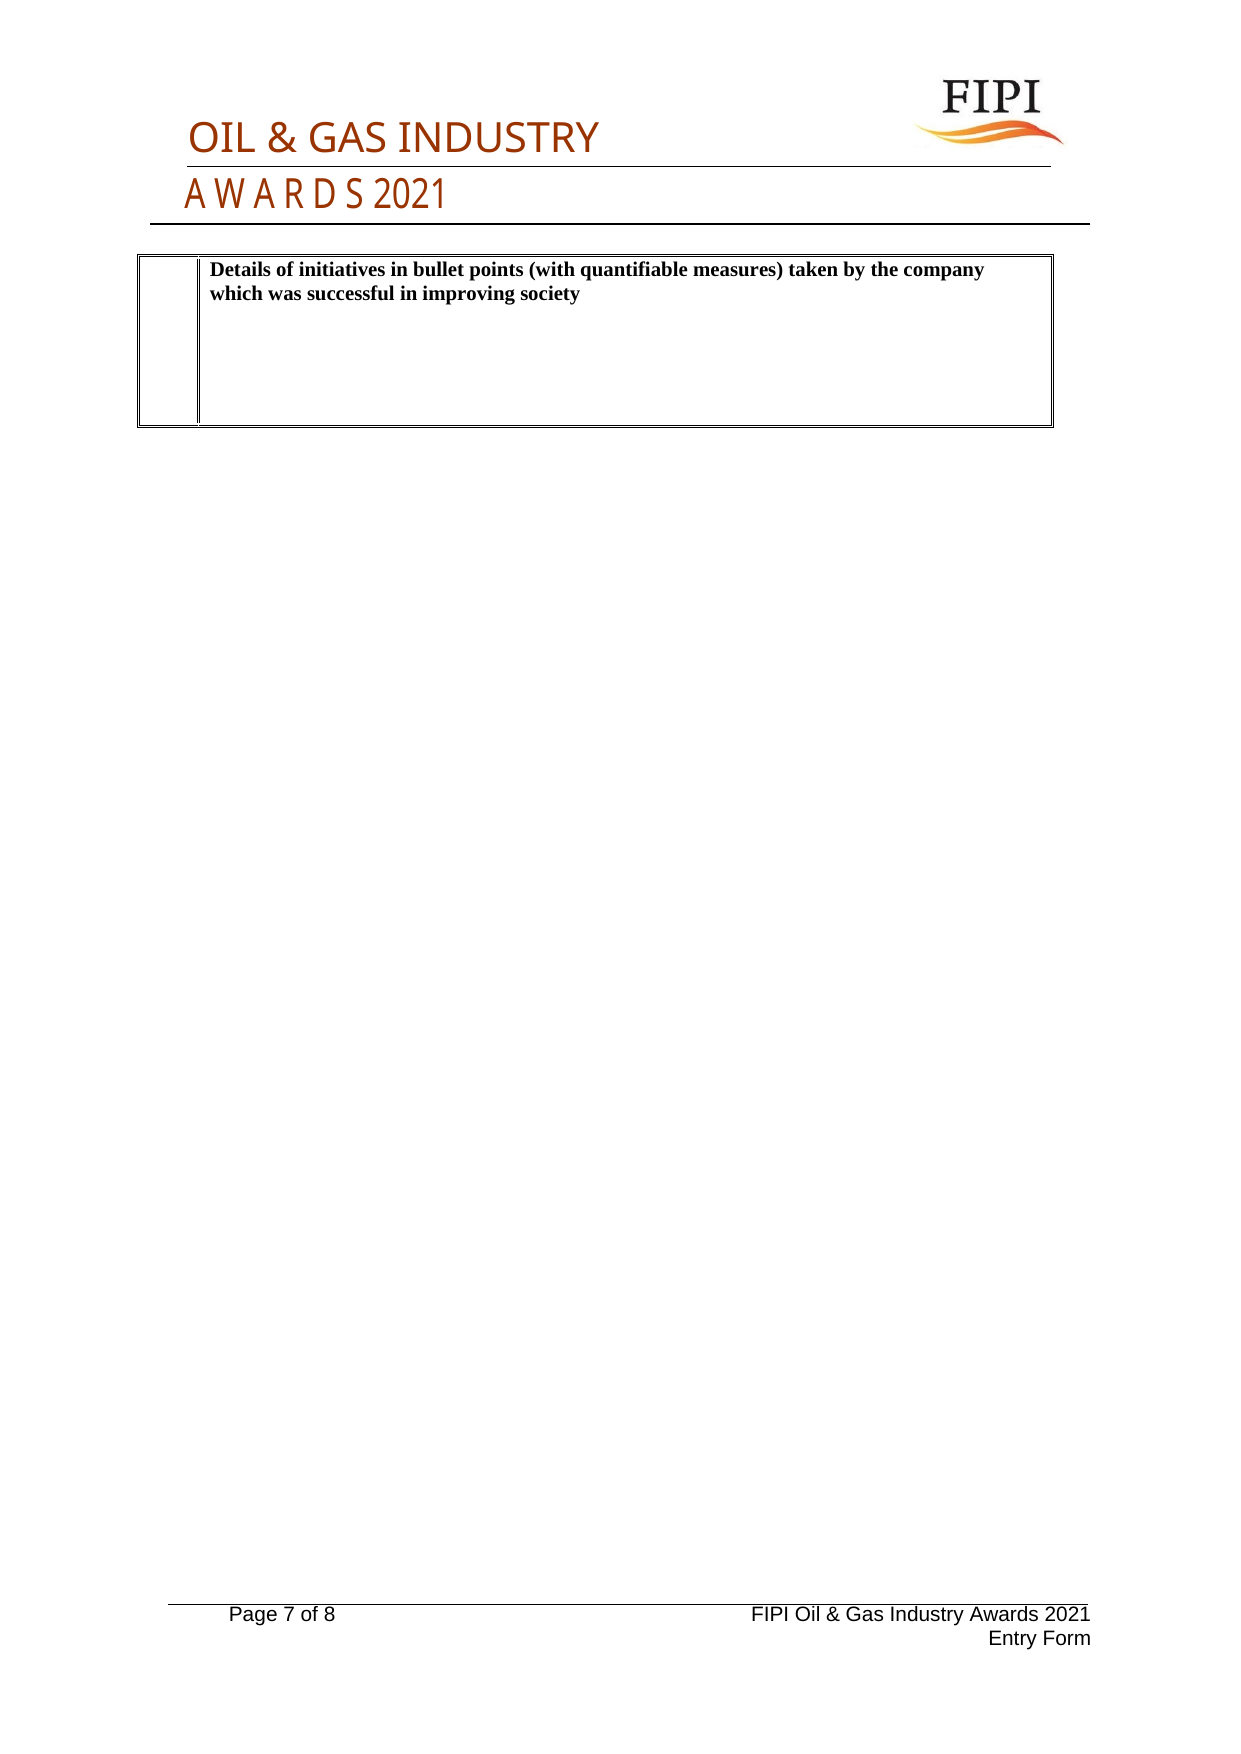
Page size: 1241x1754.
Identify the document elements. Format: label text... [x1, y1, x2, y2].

picture [911, 75, 1070, 152]
table_cell Details of initiatives in bullet points (with quantifiable measures) taken by the company which was successful in improving society [198, 257, 1051, 425]
table_cell [140, 257, 198, 425]
